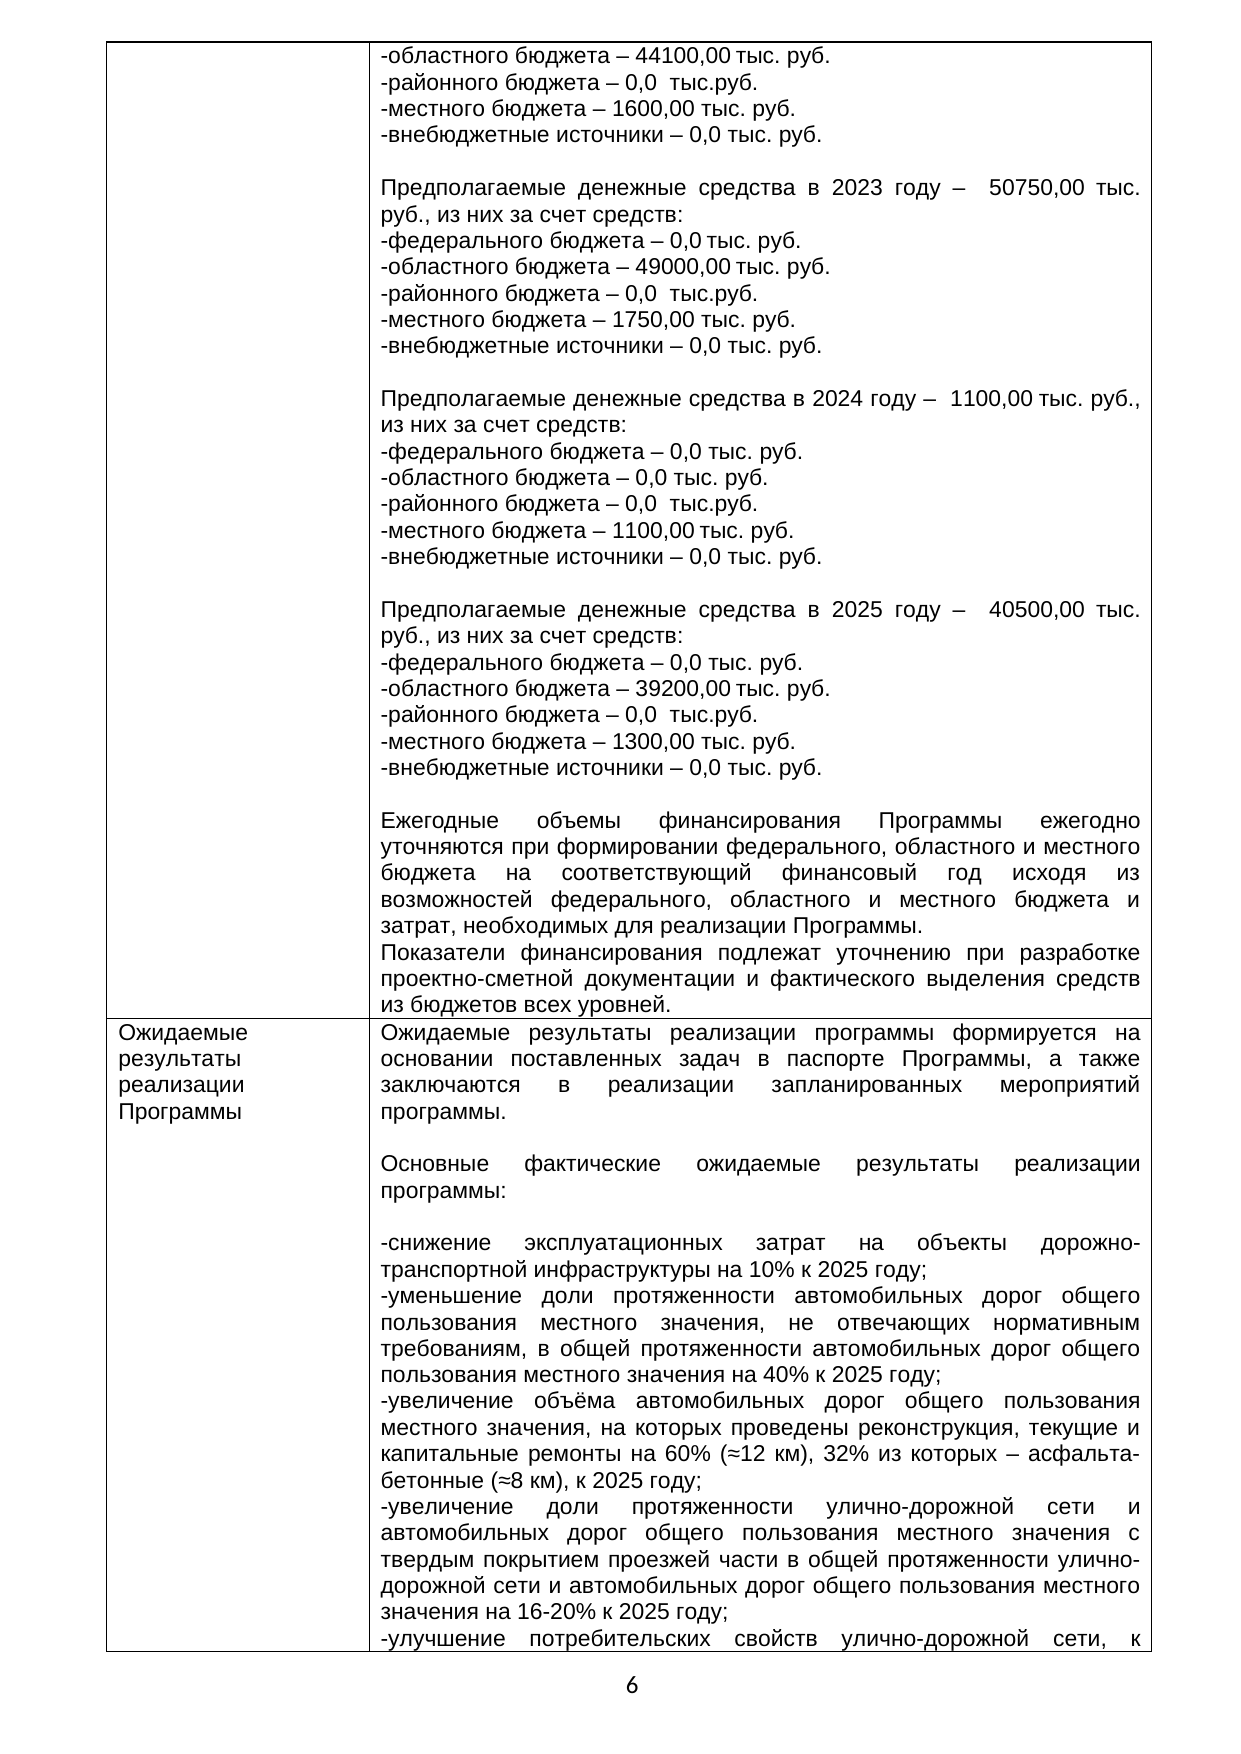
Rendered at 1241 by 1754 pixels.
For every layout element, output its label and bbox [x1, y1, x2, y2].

table_cell [107, 1019, 369, 1651]
table_cell [370, 43, 1151, 1017]
table_cell [107, 43, 369, 1017]
table_cell [370, 1019, 1151, 1651]
